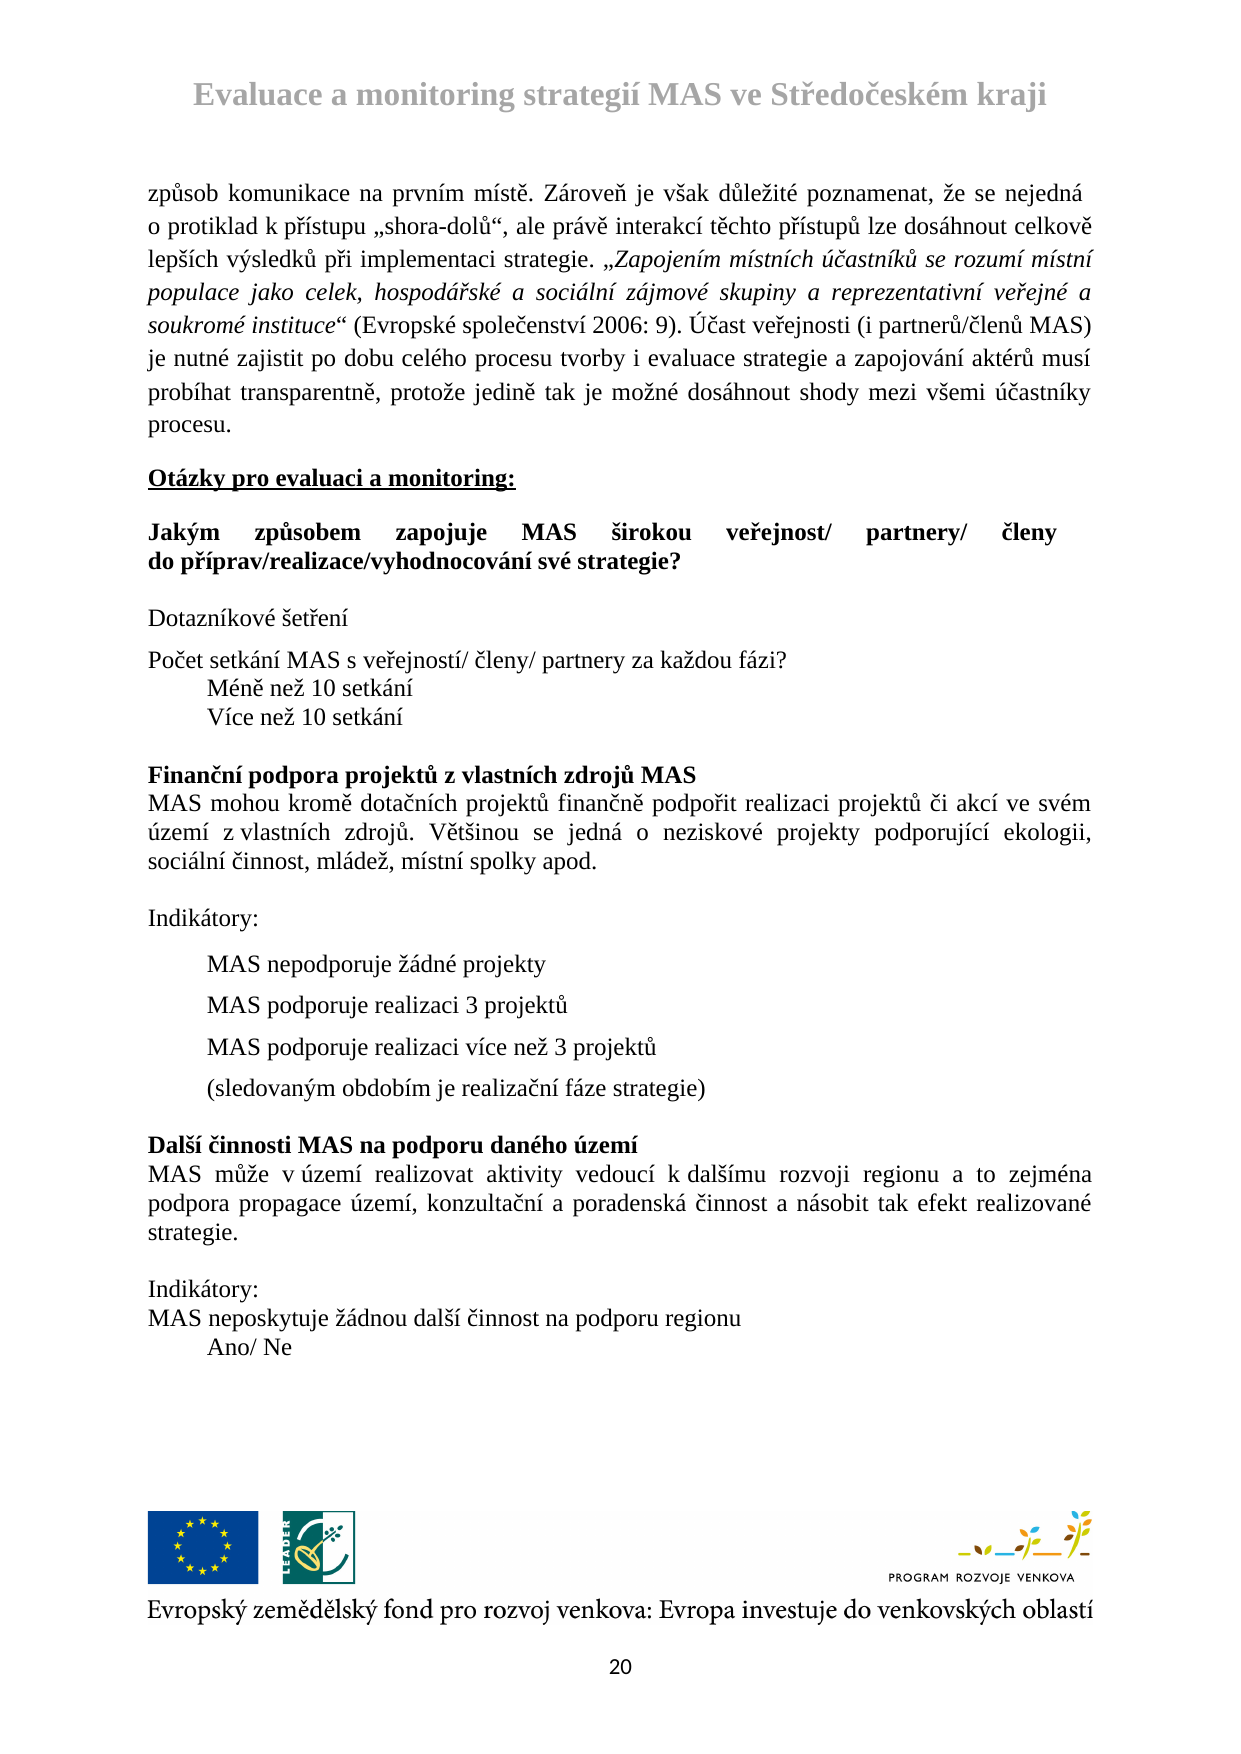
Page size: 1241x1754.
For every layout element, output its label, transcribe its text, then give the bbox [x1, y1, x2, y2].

text Jakým způsobem zapojuje MAS širokou veřejnost/ partnery/ členy do příprav/realizace/vyhodnocování své strategie? [148, 517, 1093, 575]
text Indikátory: [148, 1274, 1093, 1303]
text Počet setkání MAS s veřejností/ členy/ partnery za každou fázi? [148, 645, 1093, 673]
text MAS může v území realizovat aktivity vedoucí k dalšímu rozvoji regionu a to zejména podpora propagace území, konzultační a poradenská činnost a násobit tak efekt realizované strategie. [148, 1159, 1093, 1245]
text MAS podporuje realizaci více než 3 projektů [207, 1032, 1093, 1060]
text Finanční podpora projektů z vlastních zdrojů MAS [148, 760, 1093, 788]
text Indikátory: [148, 903, 1093, 932]
text MAS nepodporuje žádné projekty [207, 949, 1093, 978]
text Další činnosti MAS na podporu daného území [148, 1130, 1093, 1159]
text MAS mohou kromě dotačních projektů finančně podpořit realizaci projektů či akcí ve svém území z vlastních zdrojů. Většinou se jedná o neziskové projekty podporující ekologii, sociální činnost, mládež, místní spolky apod. [148, 788, 1093, 875]
text Dotazníkové šetření [148, 603, 1093, 632]
text MAS neposkytuje žádnou další činnost na podporu regionu [148, 1303, 1093, 1332]
text MAS podporuje realizaci 3 projektů [207, 990, 1093, 1019]
text Méně než 10 setkání [207, 673, 1093, 702]
picture [147, 1511, 1093, 1625]
text Otázky pro evaluaci a monitoring: [148, 463, 1093, 492]
text (sledovaným obdobím je realizační fáze strategie) [207, 1073, 1093, 1102]
text Více než 10 setkání [207, 702, 1093, 731]
text Ano/ Ne [207, 1332, 1093, 1360]
